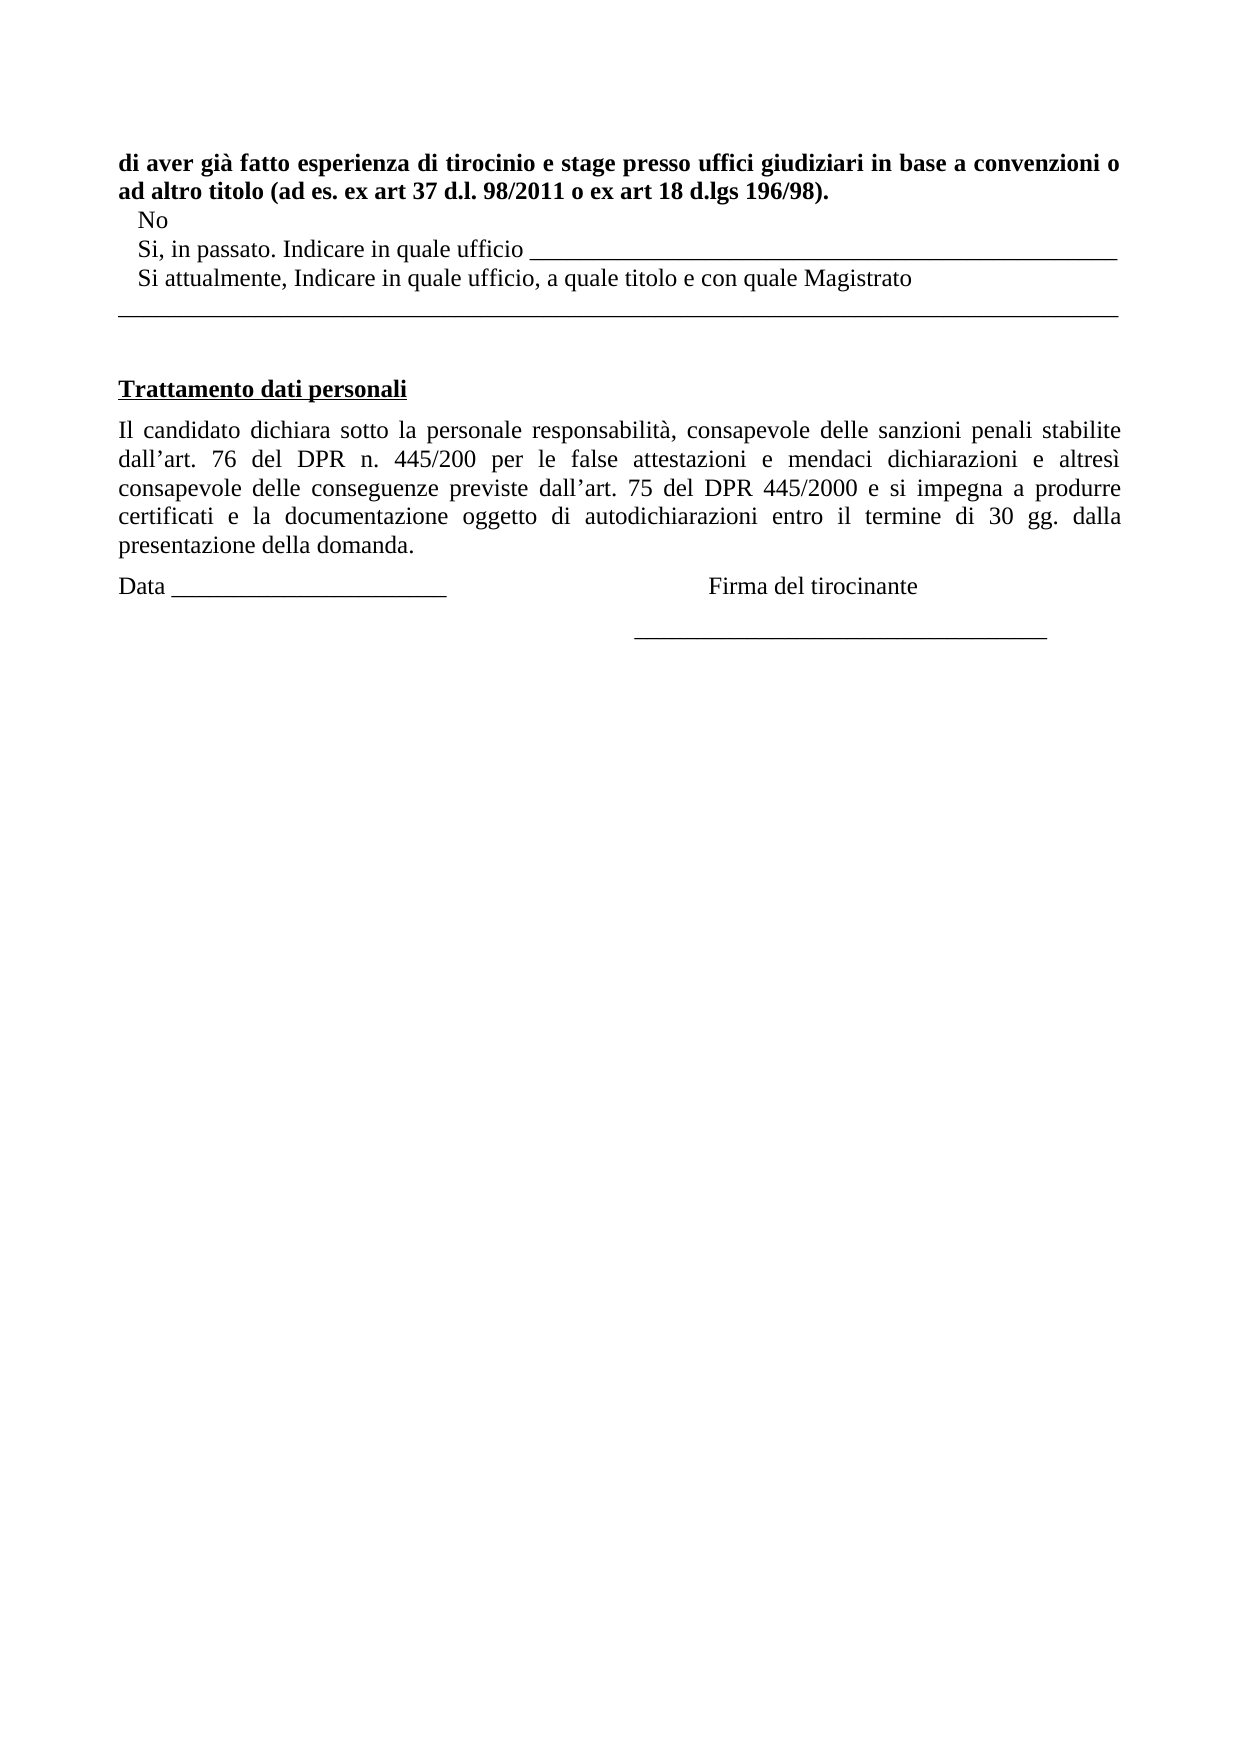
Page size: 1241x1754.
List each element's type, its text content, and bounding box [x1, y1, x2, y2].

text di aver già fatto esperienza di tirocinio e stage presso uffici giudiziari in base a convenzioni o ad altro titolo (ad es. ex art 37 d.l. 98/2011 o ex art 18 d.lgs 196/98). [118, 148, 1122, 205]
text _________________________________ [561, 613, 1122, 641]
text Il candidato dichiara sotto la personale responsabilità, consapevole delle sanzioni penali stabilite dall’art. 76 del DPR n. 445/200 per le false attestazioni e mendaci dichiarazioni e altresì consapevole delle conseguenze previste dall’art. 75 del DPR 445/2000 e si impegna a produrre certificati e la documentazione oggetto di autodichiarazioni entro il termine di 30 gg. dalla presentazione della domanda. [118, 415, 1122, 559]
text Si attualmente, Indicare in quale ufficio, a quale titolo e con quale Magistrato ________________________________________________________________________________ [118, 263, 1122, 320]
text Si, in passato. Indicare in quale ufficio _______________________________________________ [118, 234, 1122, 263]
text Trattamento dati personali [118, 374, 1122, 403]
text No [118, 205, 1122, 234]
text Data ______________________ Firma del tirocinante [118, 571, 1122, 600]
